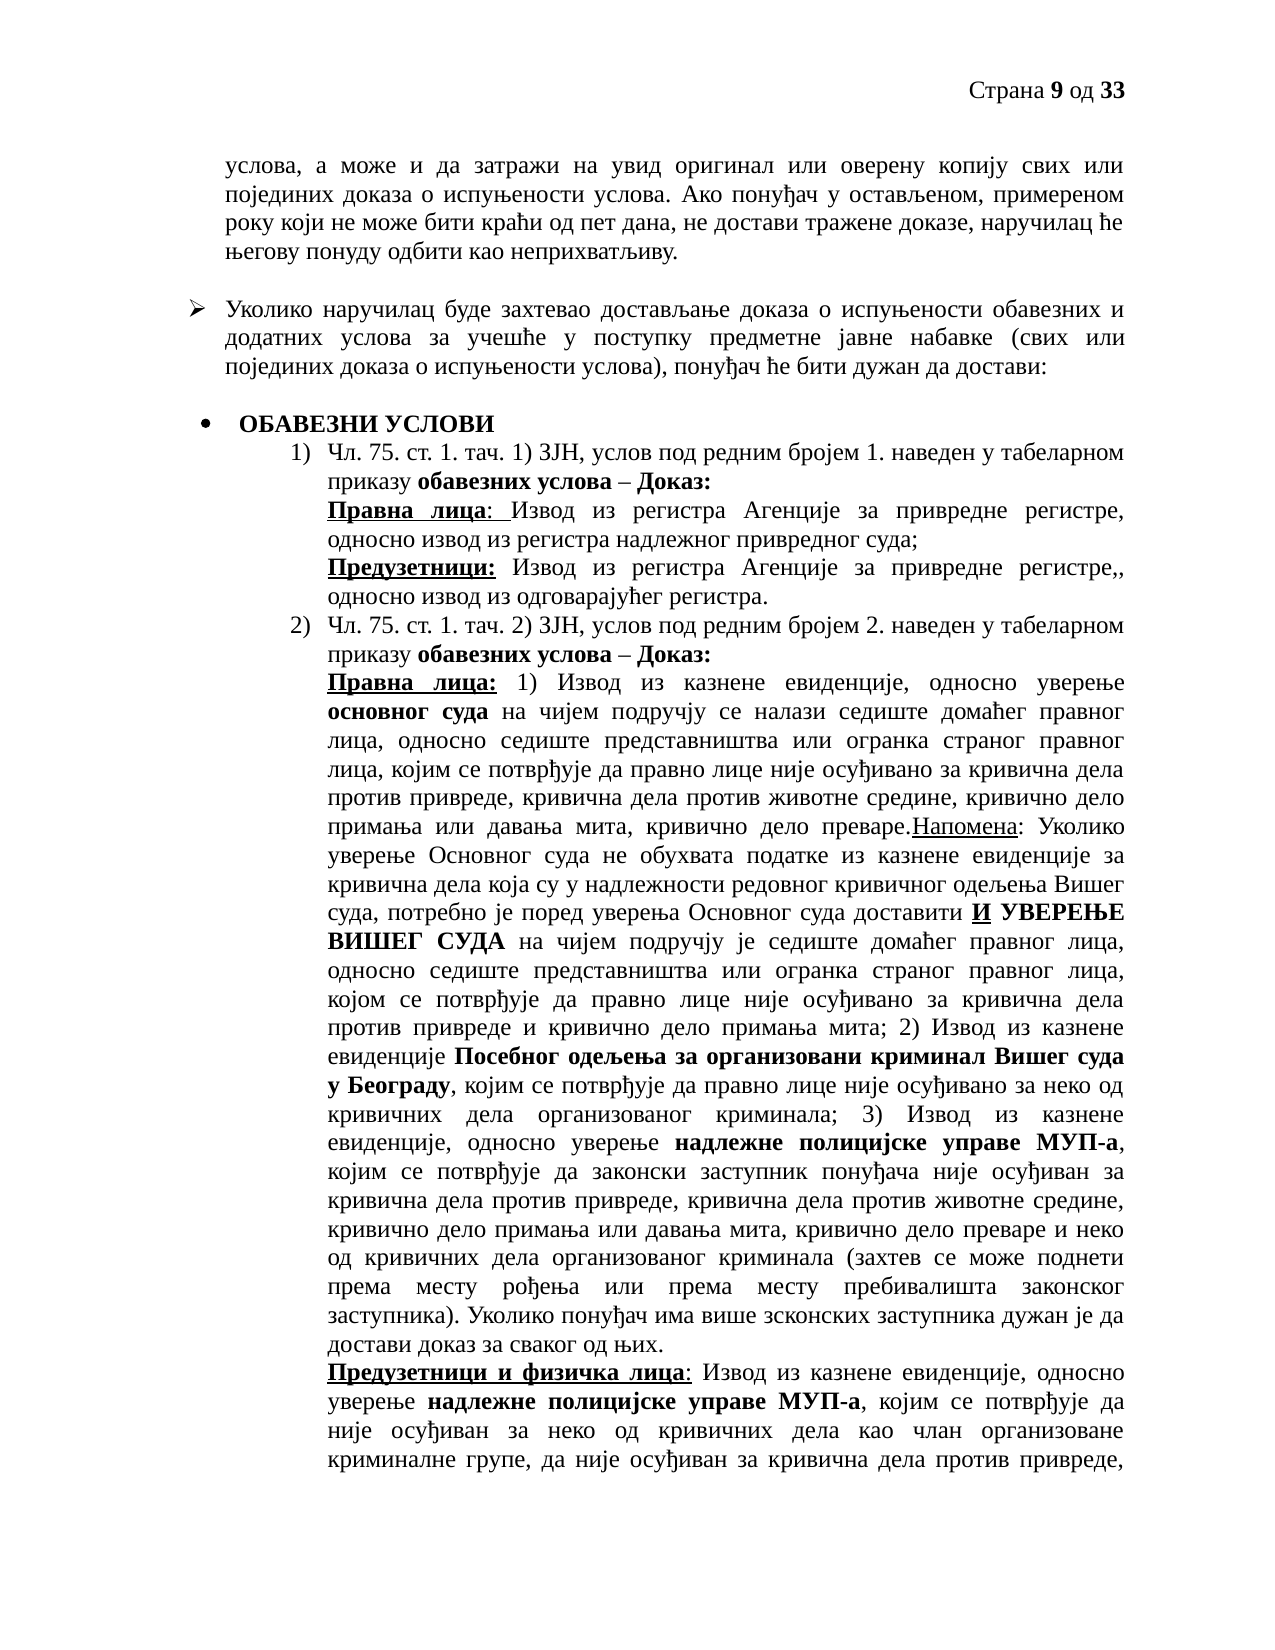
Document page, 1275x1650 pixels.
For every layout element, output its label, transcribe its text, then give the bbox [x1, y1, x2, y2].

list Чл. 75. ст. 1. тач. 2) ЗЈН, услов под редним бројем 2. наведен у табеларном приказу обавезних услова – Доказ: [290, 610, 1125, 667]
list Правна лица: 1) Извод из казнене евиденције, односно уверењe основног суда на чијем подручју се налази седиште домаћег правног лица, односно седиште представништва или огранка страног правног лица, којим се потврђује да правно лице није осуђивано за кривична дела против привреде, кривична дела против животне средине, кривично дело примања или давања мита, кривично дело преваре.Напомена: Уколико уверење Основног суда не обухвата податке из казнене евиденције за кривична дела која су у надлежности редовног кривичног одељења Вишег суда, потребно је поред уверења Основног суда доставити И УВЕРЕЊЕ ВИШЕГ СУДА на чијем подручју је седиште домаћег правног лица, односно седиште представништва или огранка страног правног лица, којом се потврђује да правно лице није осуђивано за кривична дела против привреде и кривично дело примања мита; 2) Извод из казнене евиденције Посебног одељења за организовани криминал Вишег суда у Београду, којим се потврђује да правно лице није осуђивано за неко од кривичних дела организованог криминала; 3) Извод из казнене евиденције, односно уверење надлежне полицијске управе МУП-а, којим се потврђује да законски заступник понуђача није осуђиван за кривична дела против привреде, кривична дела против животне средине, кривично дело примања или давања мита, кривично дело преваре и неко од кривичних дела организованог криминала (захтев се може поднети према месту рођења или према месту пребивалишта законског заступника). Уколико понуђач има више зсконских заступника дужан је да достави доказ за сваког од њих. [327, 667, 1125, 1357]
list ОБАВЕЗНИ УСЛОВИ [201, 409, 1125, 437]
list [327, 1357, 1125, 1472]
list Правна лица: Извод из регистра Агенције за привредне регистре, односно извод из регистра надлежног привредног суда; [327, 495, 1125, 552]
list Чл. 75. ст. 1. тач. 1) ЗЈН, услов под редним бројем 1. наведен у табеларном приказу обавезних услова – Доказ: [290, 437, 1125, 495]
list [187, 150, 1125, 265]
list Предузетници: Извод из регистра Агенције за привредне регистре,, односно извод из одговарајућег регистра. [327, 552, 1125, 610]
list Уколико наручилац буде захтевао достављање доказа о испуњености обавезних и додатних услова за учешће у поступку предметне јавне набавке (свих или појединих доказа о испуњености услова), понуђач ће бити дужан да достави: [187, 294, 1125, 380]
